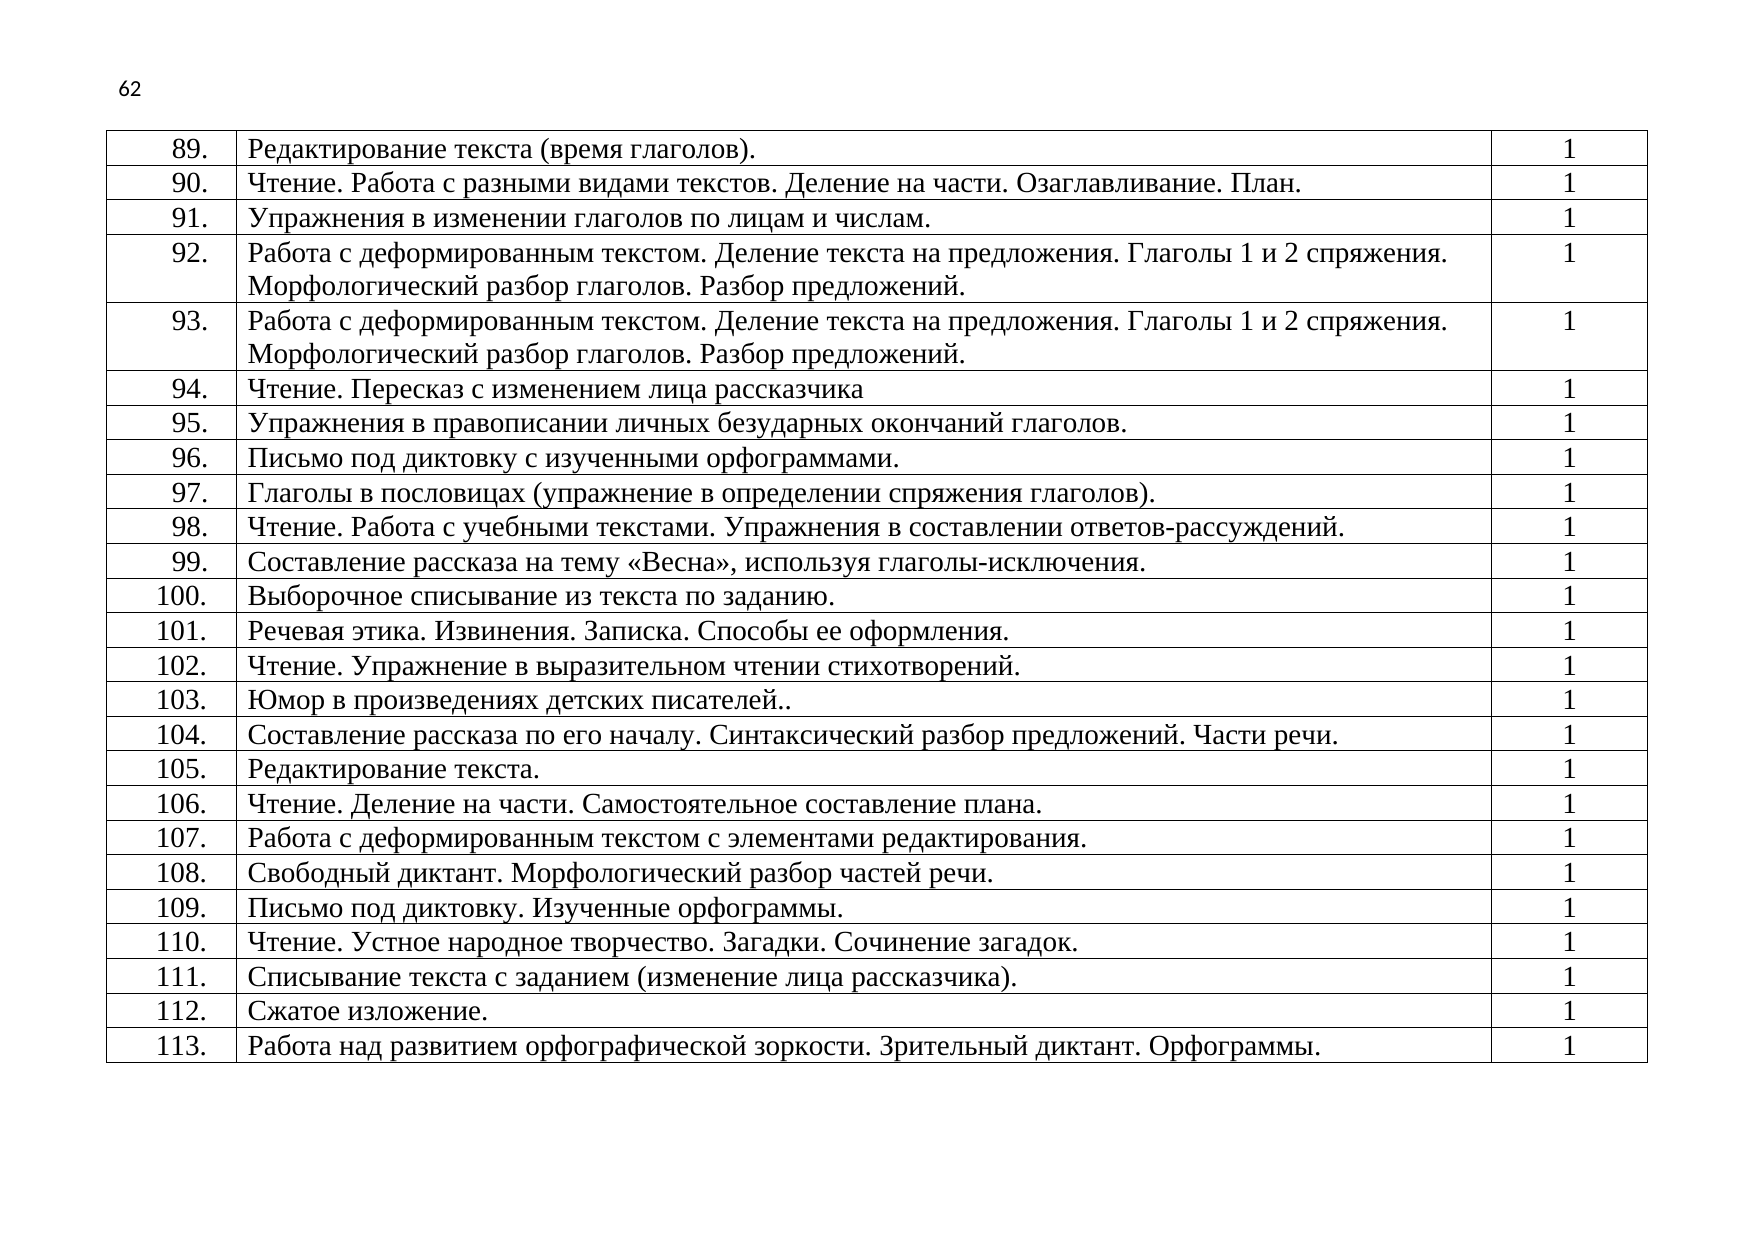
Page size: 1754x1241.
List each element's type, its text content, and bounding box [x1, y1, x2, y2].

table_cell Редактирование текста. [237, 751, 1491, 785]
table_cell 1 [1492, 682, 1647, 716]
table_cell [107, 475, 236, 508]
table_cell Чтение. Устное народное творчество. Загадки. Сочинение загадок. [237, 924, 1491, 958]
table_cell 1 [1492, 648, 1647, 681]
table_cell [107, 648, 236, 681]
table_cell 1 [1492, 579, 1647, 612]
table_cell 1 [1492, 786, 1647, 819]
table_cell [107, 959, 236, 992]
table_cell [107, 855, 236, 889]
table_cell Чтение. Работа с разными видами текстов. Деление на части. Озаглавливание. План. [237, 166, 1491, 199]
table_cell [107, 371, 236, 404]
table_cell [107, 235, 236, 302]
table_cell Чтение. Деление на части. Самостоятельное составление плана. [237, 786, 1491, 819]
table_cell Глаголы в пословицах (упражнение в определении спряжения глаголов). [237, 475, 1491, 508]
table_cell 1 [1492, 440, 1647, 474]
table_cell Составление рассказа по его началу. Синтаксический разбор предложений. Части речи. [237, 717, 1491, 750]
table_cell Чтение. Пересказ с изменением лица рассказчика [237, 371, 1491, 404]
table_cell Чтение. Упражнение в выразительном чтении стихотворений. [237, 648, 1491, 681]
table_cell Работа с деформированным текстом. Деление текста на предложения. Глаголы 1 и 2 спряжения. Морфологический разбор глаголов. Разбор предложений. [237, 303, 1491, 370]
table_cell 1 [1492, 751, 1647, 785]
table_cell 1 [1492, 994, 1647, 1027]
table_cell 1 [1492, 890, 1647, 923]
table_cell [107, 751, 236, 785]
table_cell Упражнения в правописании личных безударных окончаний глаголов. [237, 406, 1491, 439]
table_cell 1 [1492, 475, 1647, 508]
table_cell Чтение. Работа с учебными текстами. Упражнения в составлении ответов-рассуждений. [237, 509, 1491, 543]
table_cell Упражнения в изменении глаголов по лицам и числам. [237, 200, 1491, 234]
table_cell [107, 924, 236, 958]
table_cell Письмо под диктовку с изученными орфограммами. [237, 440, 1491, 474]
table_cell 1 [1492, 200, 1647, 234]
table_cell Списывание текста с заданием (изменение лица рассказчика). [237, 959, 1491, 992]
table_cell Работа с деформированным текстом. Деление текста на предложения. Глаголы 1 и 2 спряжения. Морфологический разбор глаголов. Разбор предложений. [237, 235, 1491, 302]
table_cell [107, 544, 236, 577]
table_cell [107, 786, 236, 819]
table_cell [107, 890, 236, 923]
table_cell [107, 131, 236, 164]
table_cell Работа с деформированным текстом с элементами редактирования. [237, 821, 1491, 854]
table_cell [107, 1028, 236, 1062]
table_cell 1 [1492, 1028, 1647, 1062]
table_cell Юмор в произведениях детских писателей.. [237, 682, 1491, 716]
table_cell 1 [1492, 855, 1647, 889]
table_cell Редактирование текста (время глаголов). [237, 131, 1491, 164]
table_cell Составление рассказа на тему «Весна», используя глаголы-исключения. [237, 544, 1491, 577]
table_cell Речевая этика. Извинения. Записка. Способы ее оформления. [237, 613, 1491, 647]
table_cell [107, 303, 236, 370]
table_cell 1 [1492, 131, 1647, 164]
table_cell [107, 717, 236, 750]
table_cell 1 [1492, 166, 1647, 199]
table_cell Сжатое изложение. [237, 994, 1491, 1027]
table_cell 1 [1492, 959, 1647, 992]
table_cell [107, 613, 236, 647]
table_cell [107, 994, 236, 1027]
table_cell 1 [1492, 821, 1647, 854]
table_cell [107, 440, 236, 474]
table_cell [107, 579, 236, 612]
table_cell [107, 509, 236, 543]
table_cell 1 [1492, 924, 1647, 958]
table_cell 1 [1492, 509, 1647, 543]
table_cell Письмо под диктовку. Изученные орфограммы. [237, 890, 1491, 923]
table_cell [107, 682, 236, 716]
table_cell Выборочное списывание из текста по заданию. [237, 579, 1491, 612]
table_cell 1 [1492, 613, 1647, 647]
table_cell [107, 821, 236, 854]
table_cell 1 [1492, 544, 1647, 577]
table_cell 1 [1492, 371, 1647, 404]
table_cell Свободный диктант. Морфологический разбор частей речи. [237, 855, 1491, 889]
table_cell Работа над развитием орфографической зоркости. Зрительный диктант. Орфограммы. [237, 1028, 1491, 1062]
table_cell 1 [1492, 406, 1647, 439]
table_cell [107, 200, 236, 234]
table_cell 1 [1492, 235, 1647, 302]
table_cell [107, 166, 236, 199]
table_cell [107, 406, 236, 439]
table_cell 1 [1492, 717, 1647, 750]
table_cell 1 [1492, 303, 1647, 370]
